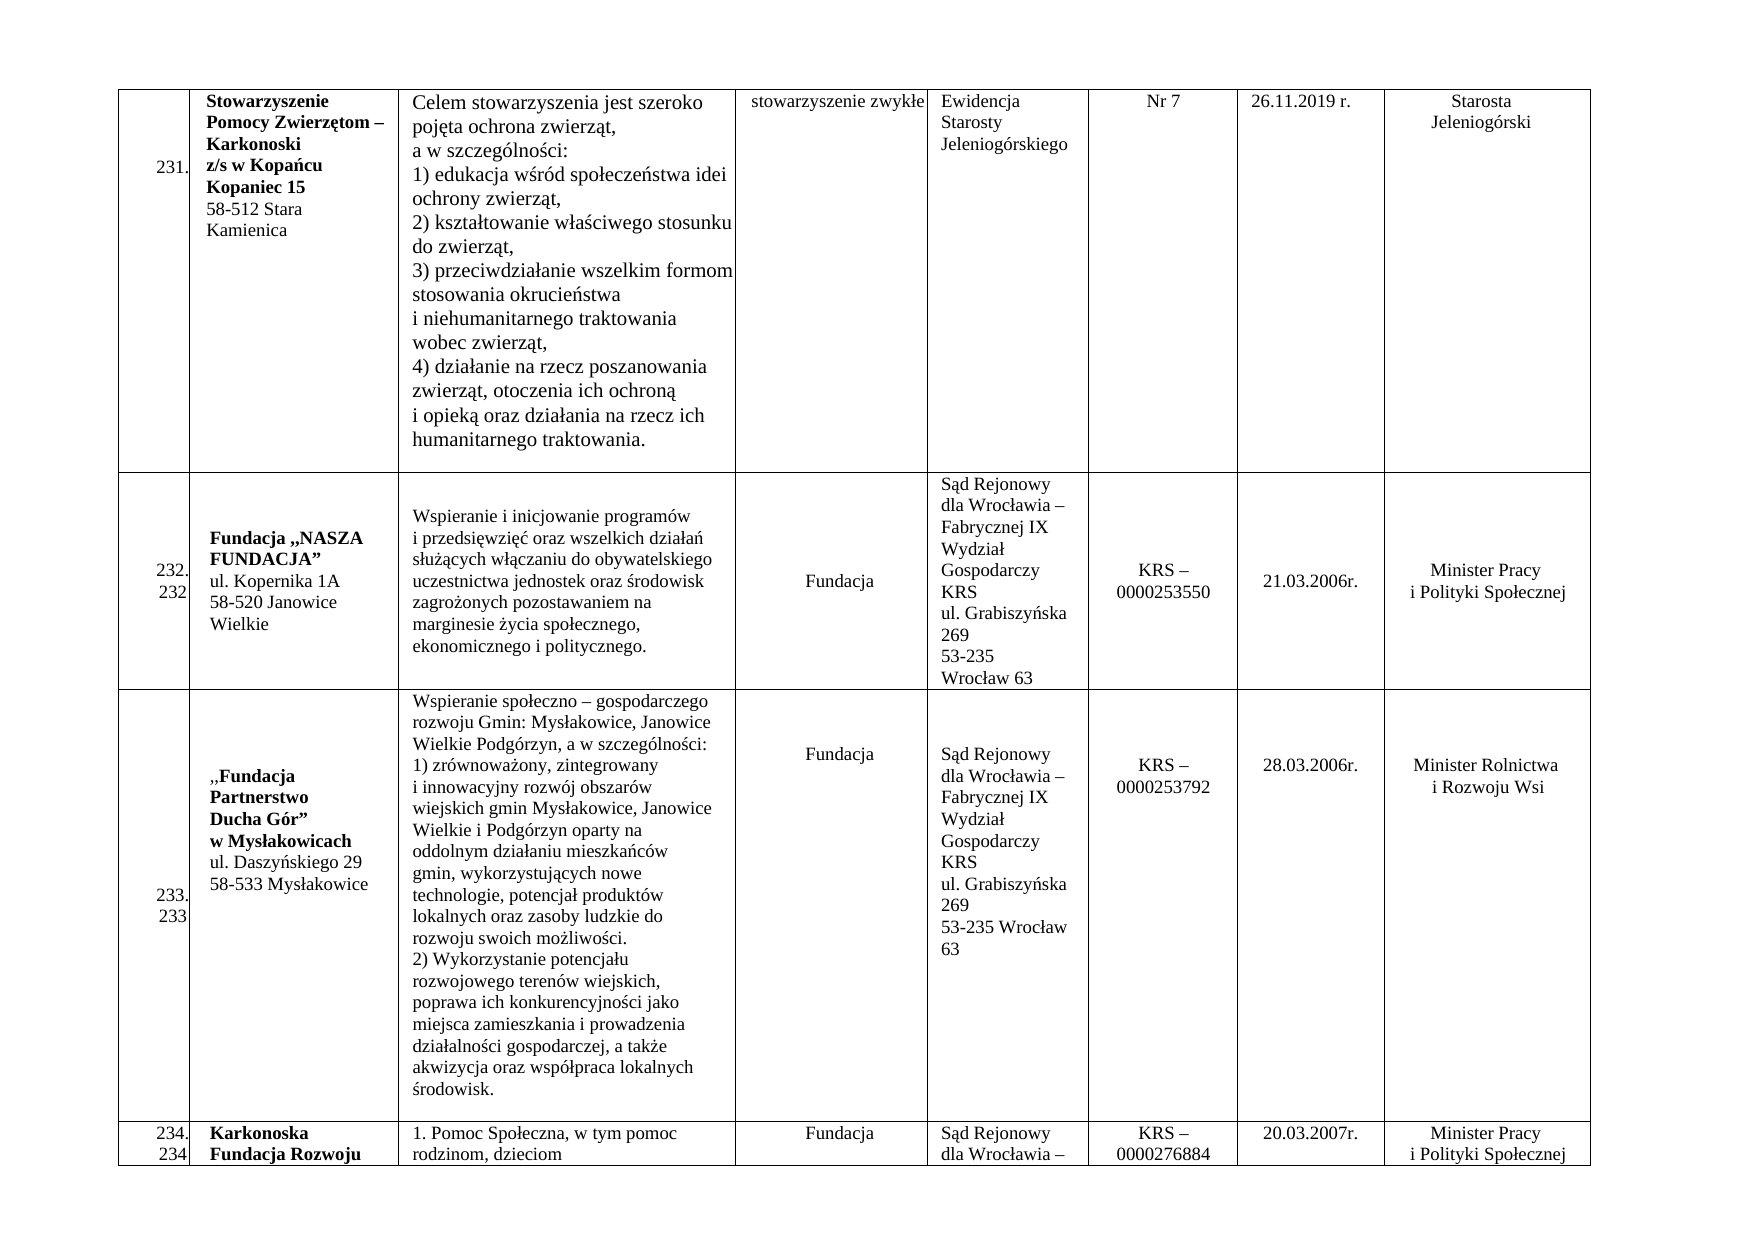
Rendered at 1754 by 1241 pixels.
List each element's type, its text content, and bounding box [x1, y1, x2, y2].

table_cell Sąd Rejonowy dla Wrocławia – Fabrycznej IX Wydział Gospodarczy KRS ul. Grabiszyńska 269 53-235 Wrocław 63 [928, 473, 1088, 688]
table_cell KRS – 0000253550 [1089, 473, 1237, 688]
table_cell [928, 1122, 1088, 1165]
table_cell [736, 90, 927, 472]
table_cell Fundacja ,,NASZA FUNDACJA” ul. Kopernika 1A 58-520 Janowice Wielkie [190, 473, 398, 688]
table_cell 234 [119, 1122, 189, 1165]
table_cell Wspieranie społeczno – gospodarczego rozwoju Gmin: Mysłakowice, Janowice Wielkie Podgórzyn, a w szczególności: 1) zrównoważony, zintegrowany i innowacyjny rozwój obszarów wiejskich gmin Mysłakowice, Janowice Wielkie i Podgórzyn oparty na oddolnym działaniu mieszkańców gmin, wykorzystujących nowe technologie, potencjał produktów lokalnych oraz zasoby ludzkie do rozwoju swoich możliwości. 2) Wykorzystanie potencjału rozwojowego terenów wiejskich, poprawa ich konkurencyjności jako miejsca zamieszkania i prowadzenia działalności gospodarczej, a także akwizycja oraz współpraca lokalnych środowisk. [399, 690, 735, 1121]
table_cell Fundacja [736, 690, 927, 1121]
table_cell 21.03.2006r. [1238, 473, 1384, 688]
table_cell Fundacja [736, 1122, 927, 1165]
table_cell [1385, 90, 1590, 472]
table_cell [190, 1122, 398, 1165]
table_cell ,,Fundacja Partnerstwo Ducha Gór” w Mysłakowicach ul. Daszyńskiego 29 58-533 Mysłakowice [190, 690, 398, 1121]
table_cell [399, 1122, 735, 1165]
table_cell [1385, 1122, 1590, 1165]
table_cell KRS – 0000253792 [1089, 690, 1237, 1121]
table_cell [928, 90, 1088, 472]
table_cell Fundacja [736, 473, 927, 688]
table_cell 26.11.2019 r. [1238, 90, 1384, 472]
table_cell Minister Pracy i Polityki Społecznej [1385, 473, 1590, 688]
table_cell 28.03.2006r. [1238, 690, 1384, 1121]
table_cell Stowarzyszenie Pomocy Zwierzętom – Karkonoski z/s w Kopańcu Kopaniec 15 58-512 Stara Kamienica [190, 90, 398, 472]
table_cell 233 [119, 690, 189, 1121]
table_cell Minister Rolnictwa i Rozwoju Wsi [1385, 690, 1590, 1121]
table_cell [119, 90, 189, 472]
table_cell Wspieranie i inicjowanie programów i przedsięwzięć oraz wszelkich działań służących włączaniu do obywatelskiego uczestnictwa jednostek oraz środowisk zagrożonych pozostawaniem na marginesie życia społecznego, ekonomicznego i politycznego. [399, 473, 735, 688]
table_cell 232 [119, 473, 189, 688]
table_cell Celem stowarzyszenia jest szeroko pojęta ochrona zwierząt, a w szczególności: 1) edukacja wśród społeczeństwa idei ochrony zwierząt, 2) kształtowanie właściwego stosunku do zwierząt, 3) przeciwdziałanie wszelkim formom stosowania okrucieństwa i niehumanitarnego traktowania wobec zwierząt, 4) działanie na rzecz poszanowania zwierząt, otoczenia ich ochroną i opieką oraz działania na rzecz ich humanitarnego traktowania. [399, 90, 735, 472]
table_cell 20.03.2007r. [1238, 1122, 1384, 1165]
table_cell Sąd Rejonowy dla Wrocławia – Fabrycznej IX Wydział Gospodarczy KRS ul. Grabiszyńska 269 53-235 Wrocław 63 [928, 690, 1088, 1121]
table_cell KRS – 0000276884 [1089, 1122, 1237, 1165]
table_cell Nr 7 [1089, 90, 1237, 472]
